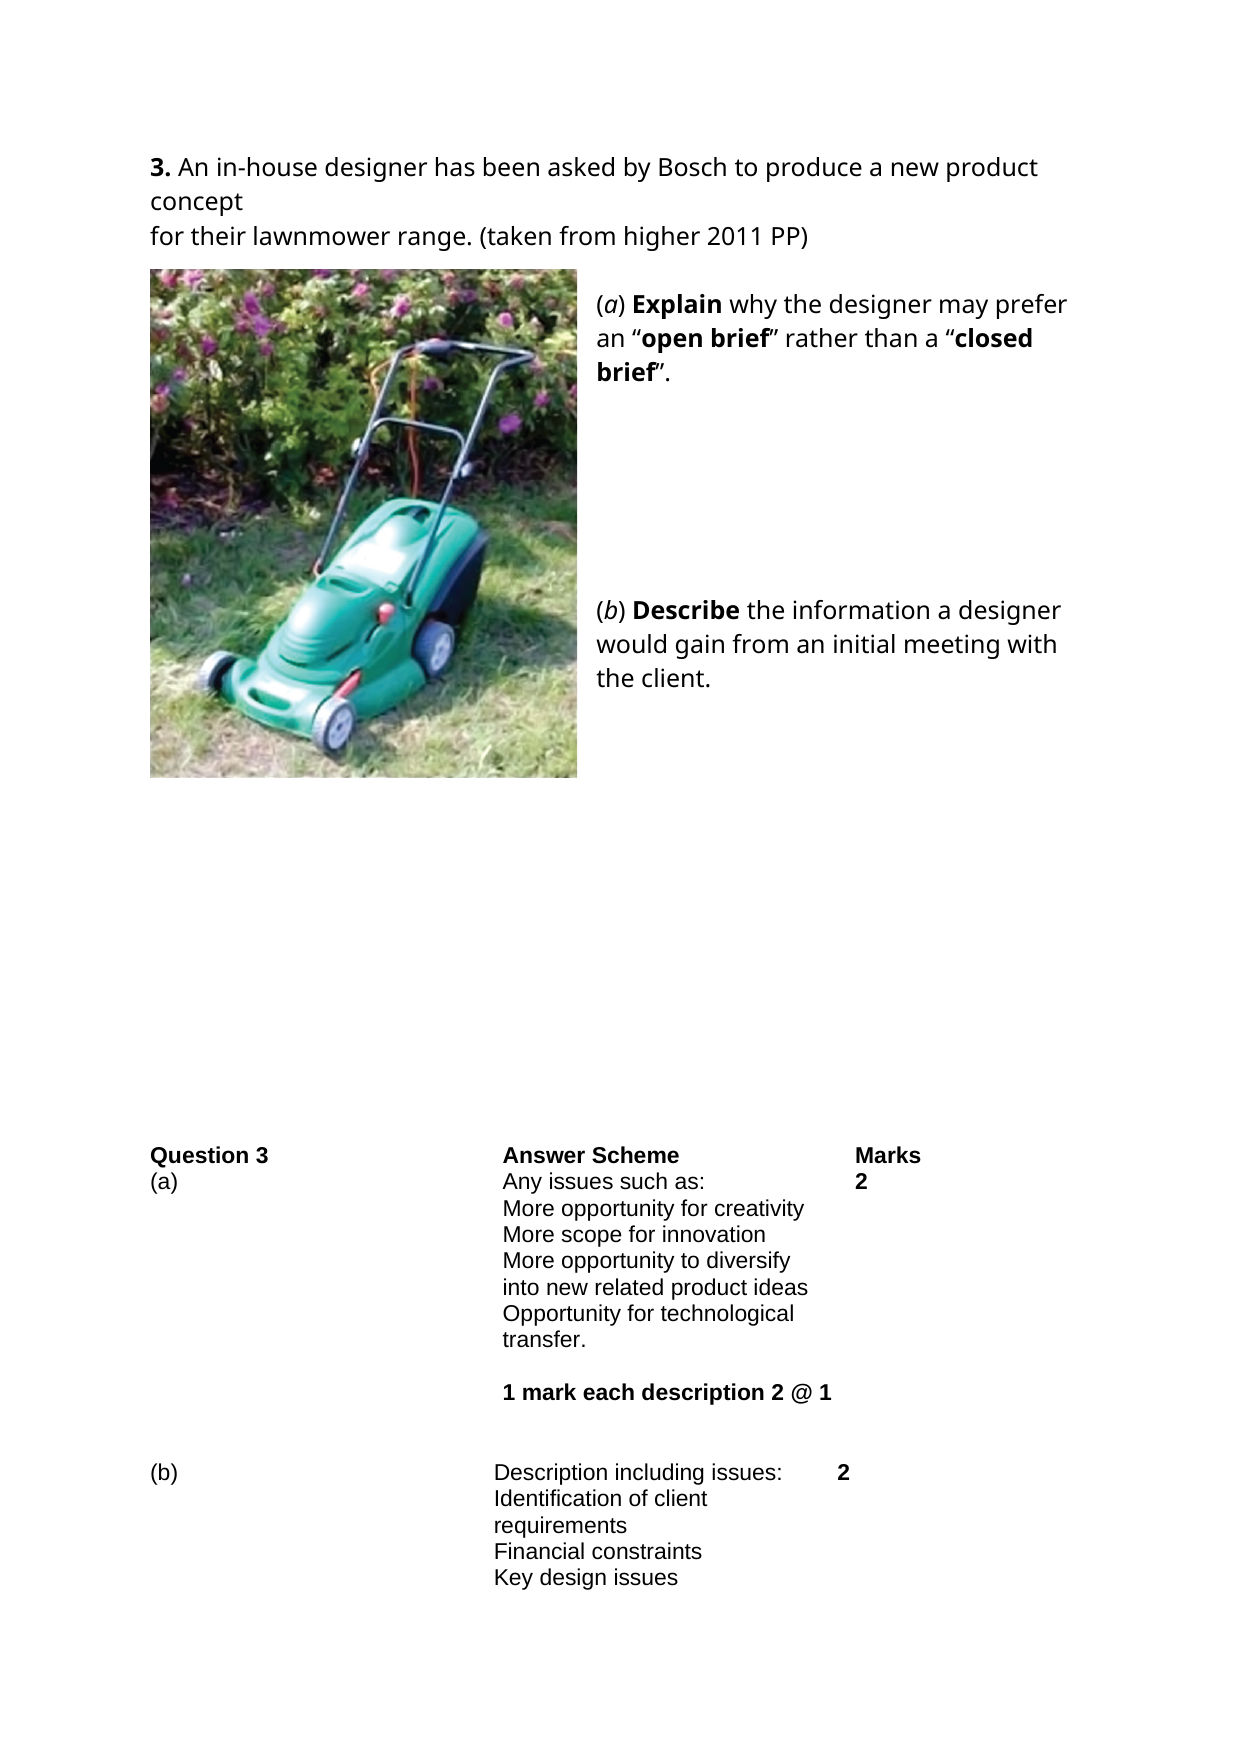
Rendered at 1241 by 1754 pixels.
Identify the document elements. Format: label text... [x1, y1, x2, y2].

text (a) Explain why the designer may prefer an “open brief” rather than a “closed [578, 286, 1090, 354]
text brief”. [578, 354, 1090, 388]
table_header Marks [844, 1142, 1196, 1168]
table_cell Any issues such as: More opportunity for creativity More scope for innovation More opportunity to diversify into new related product ideas Opportunity for technological transfer. 1 mark each description 2 @ 1 [491, 1168, 844, 1405]
table_cell 2 [844, 1168, 1196, 1405]
text for their lawnmower range. (taken from higher 2011 PP) [150, 218, 1090, 252]
table_header (b) [139, 1459, 482, 1604]
table_header Answer Scheme [491, 1142, 844, 1168]
text (b) Describe the information a designer would gain from an initial meeting with [578, 593, 1090, 661]
table_header Question 3 [139, 1142, 491, 1168]
table_cell (a) [139, 1168, 491, 1405]
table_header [482, 1459, 826, 1604]
text 3. An in-house designer has been asked by Bosch to produce a new product concept [150, 150, 1090, 218]
table_header 2 [826, 1459, 1169, 1604]
text the client. [578, 661, 1090, 695]
